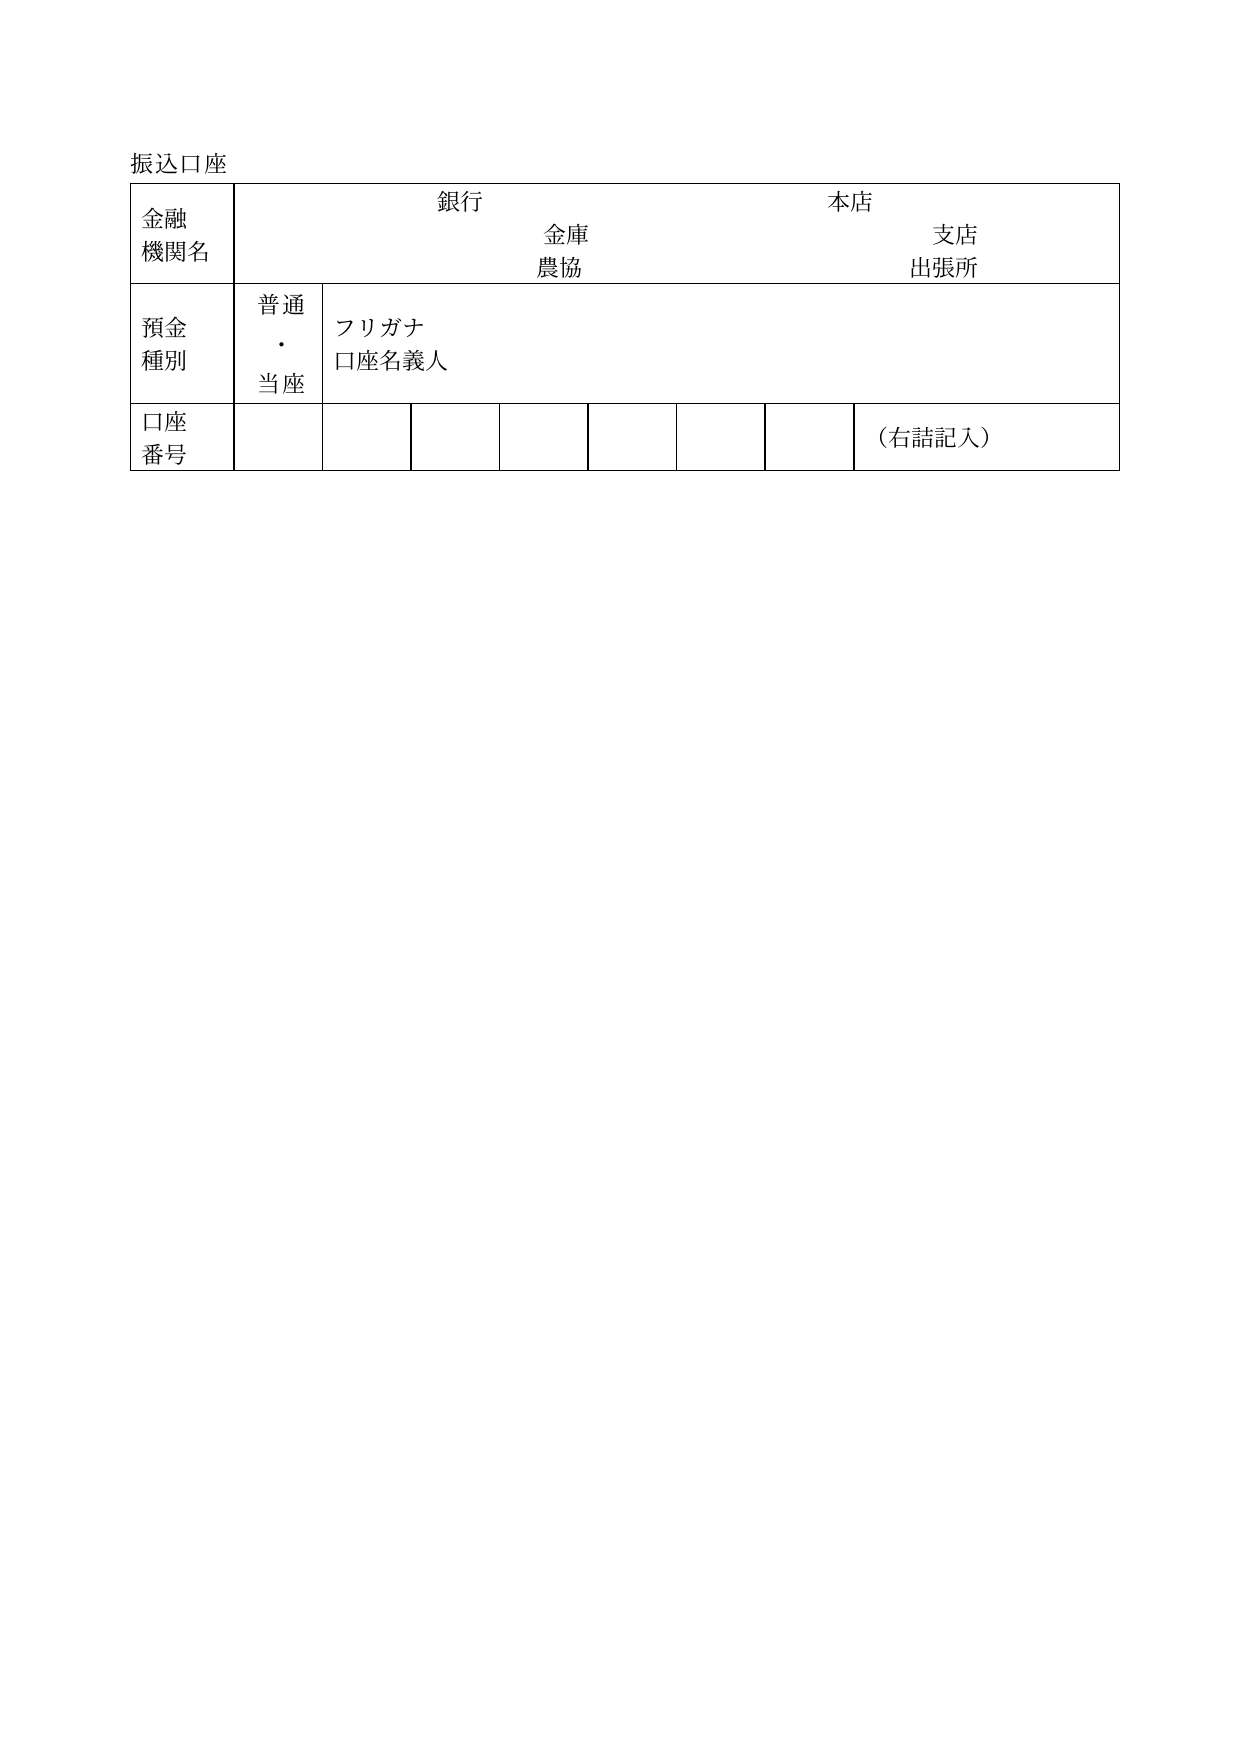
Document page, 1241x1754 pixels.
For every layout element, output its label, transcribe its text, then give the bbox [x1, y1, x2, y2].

table_cell [766, 404, 853, 469]
table_cell 預金 種別 [131, 284, 233, 403]
text 振込口座 [131, 143, 1110, 183]
table_cell 普通 ・ 当座 [235, 284, 322, 403]
table_header 金融 機関名 [131, 184, 233, 283]
table_cell 口座 番号 [131, 404, 233, 469]
table_header 銀行 本店 金庫 支店 農協 出張所 [235, 184, 1119, 283]
table_cell [235, 404, 322, 469]
table_cell フリガナ 口座名義人 [323, 284, 1119, 403]
table_cell [500, 404, 587, 469]
table_cell （右詰記入） [855, 404, 1119, 469]
table_cell [323, 404, 410, 469]
table_cell [589, 404, 676, 469]
table_cell [677, 404, 764, 469]
table_cell [412, 404, 499, 469]
